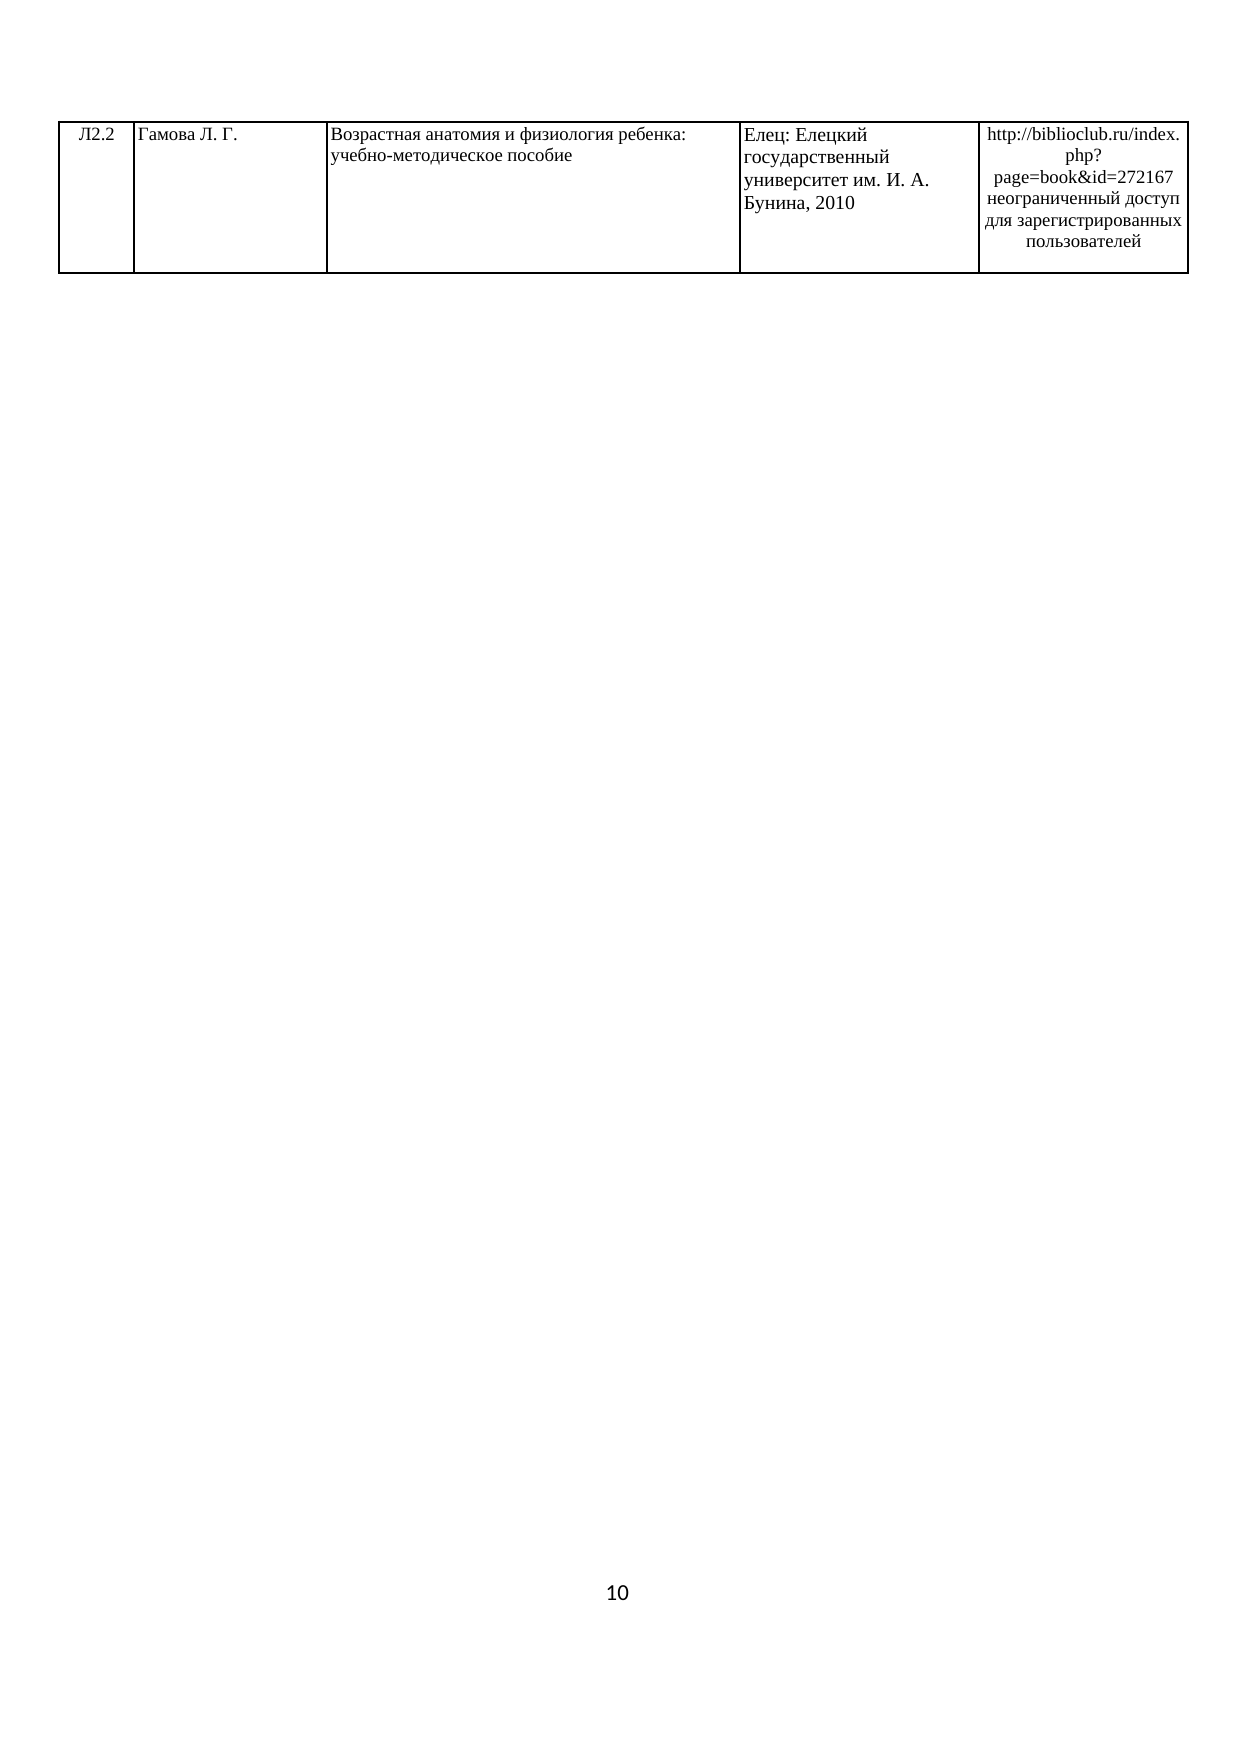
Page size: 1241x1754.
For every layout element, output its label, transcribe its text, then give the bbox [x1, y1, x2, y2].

table_cell http://biblioclub.ru/index. php? page=book&id=272167 неограниченный доступ для зарегистрированных пользователей [980, 123, 1187, 272]
table_cell Возрастная анатомия и физиология ребенка: учебно-методическое пособие [328, 123, 739, 272]
table_cell Гамова Л. Г. [135, 123, 326, 272]
table_cell Елец: Елецкий государственный университет им. И. А. Бунина, 2010 [741, 123, 978, 272]
table_cell Л2.2 [60, 123, 133, 272]
